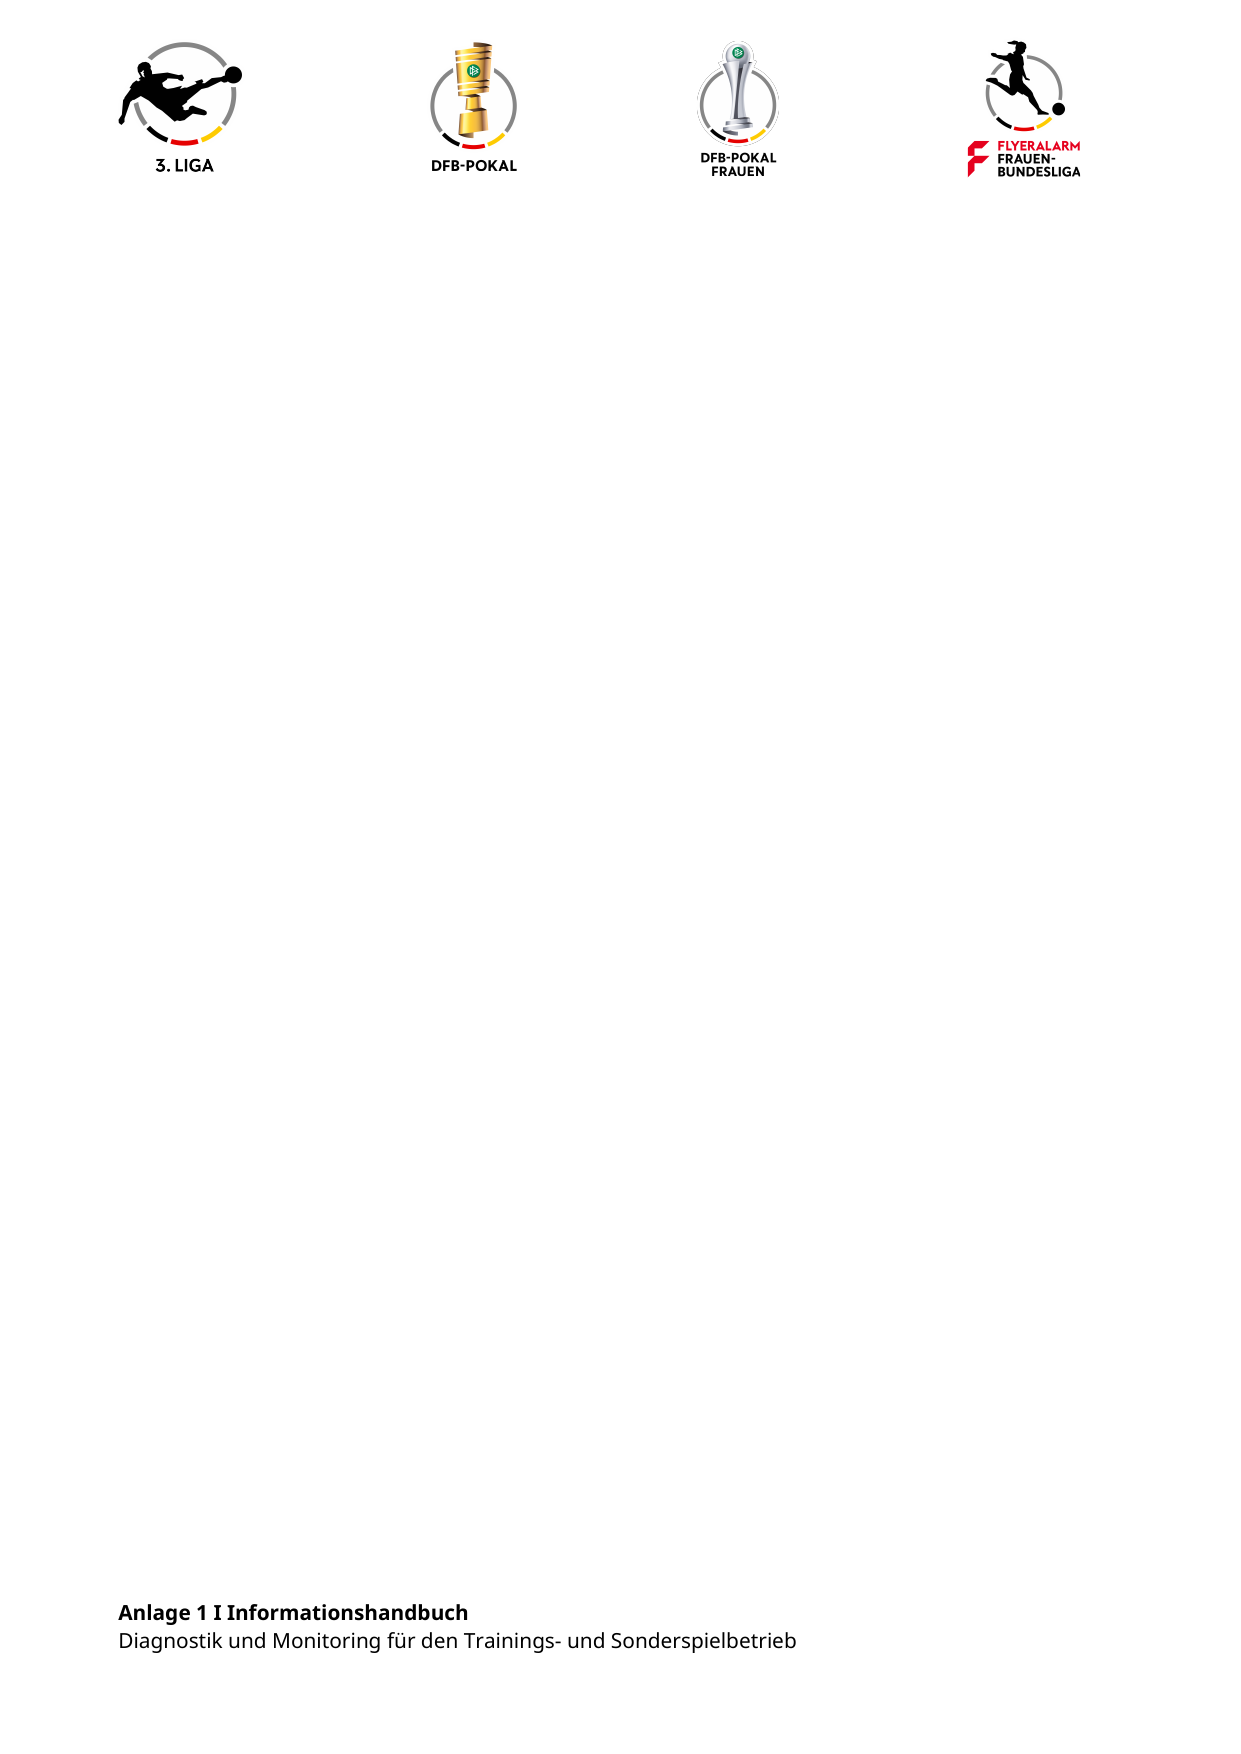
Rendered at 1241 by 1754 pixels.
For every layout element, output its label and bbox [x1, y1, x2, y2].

picture [696, 40, 780, 177]
picture [967, 37, 1080, 178]
picture [114, 39, 255, 172]
picture [426, 38, 521, 172]
